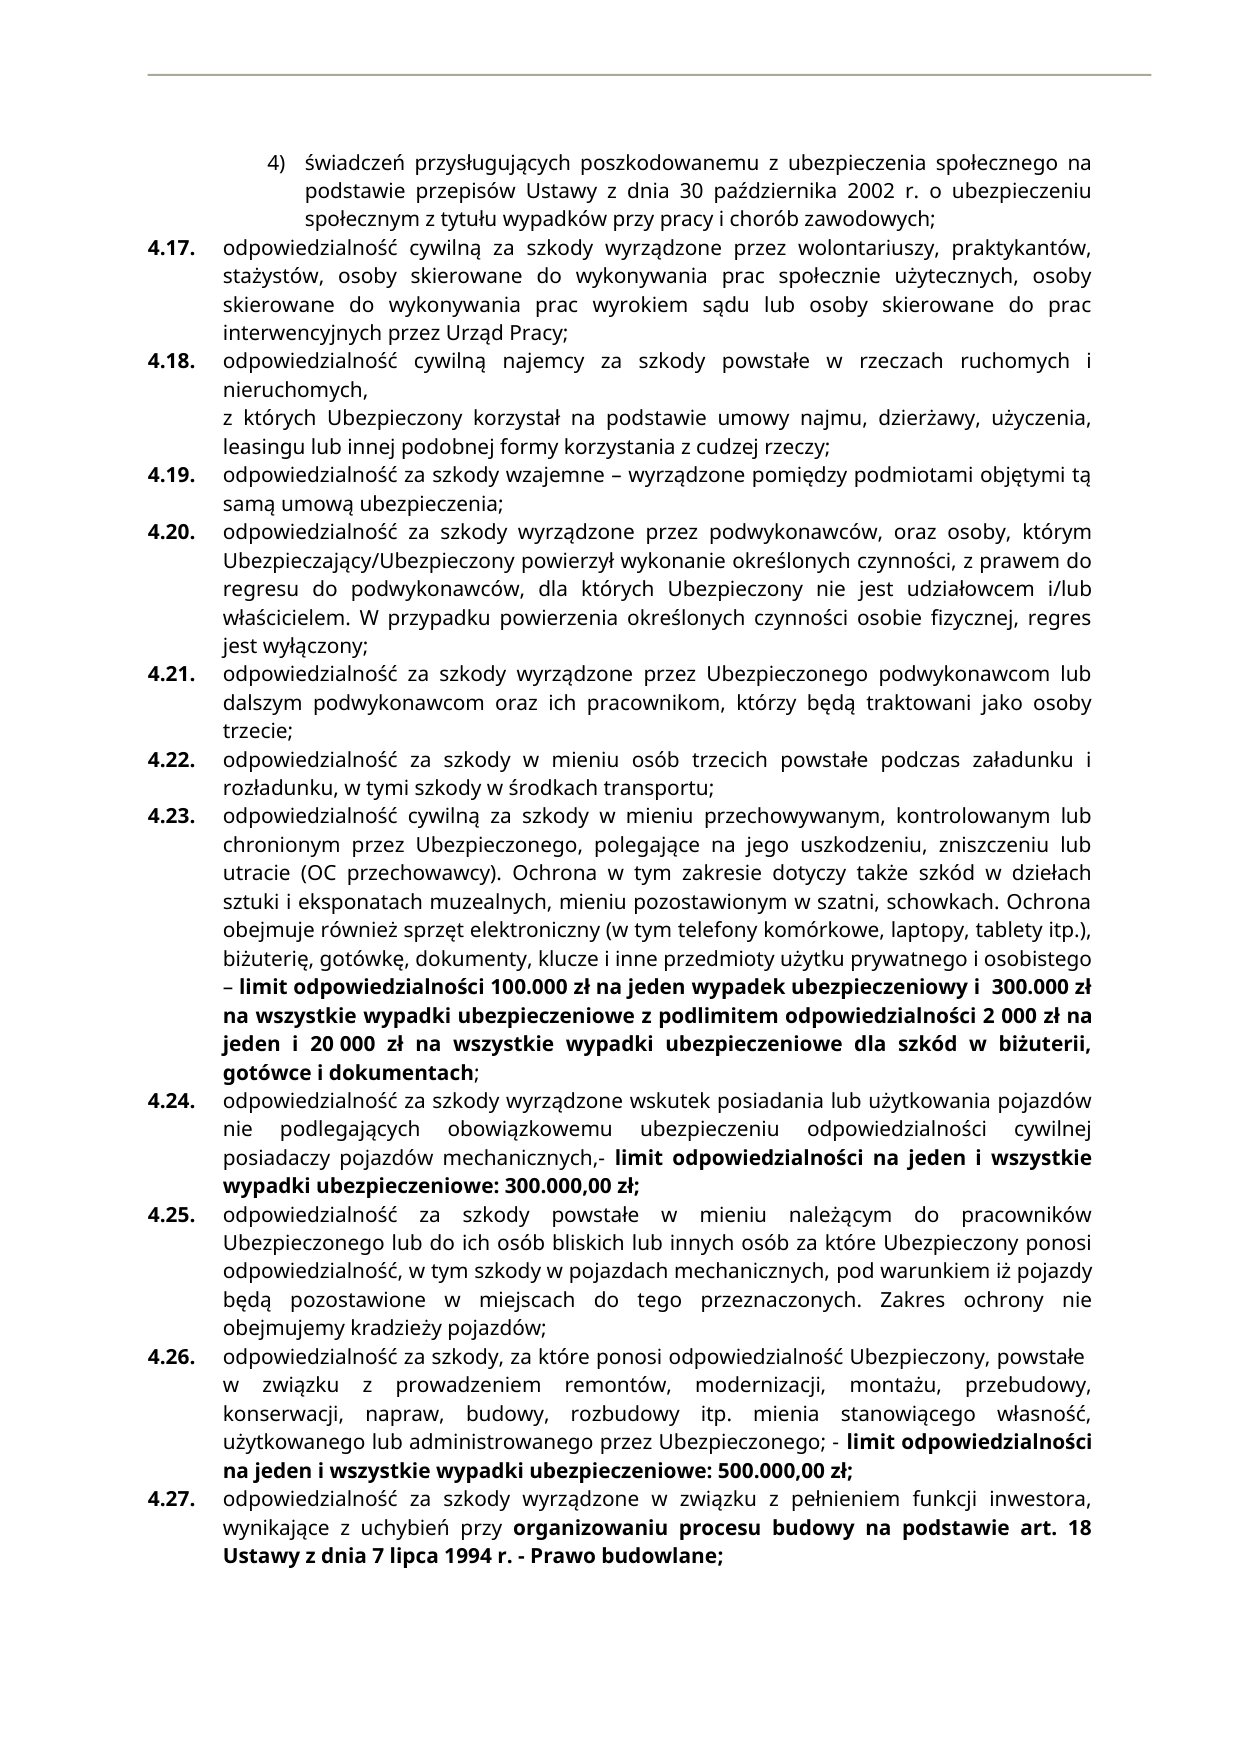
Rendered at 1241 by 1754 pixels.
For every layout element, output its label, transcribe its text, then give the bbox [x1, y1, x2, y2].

list odpowiedzialność za szkody powstałe w mieniu należącym do pracowników Ubezpieczonego lub do ich osób bliskich lub innych osób za które Ubezpieczony ponosi odpowiedzialność, w tym szkody w pojazdach mechanicznych, pod warunkiem iż pojazdy będą pozostawione w miejscach do tego przeznaczonych. Zakres ochrony nie obejmujemy kradzieży pojazdów; [148, 1200, 1093, 1342]
list odpowiedzialność za szkody wyrządzone w związku z pełnieniem funkcji inwestora, wynikające z uchybień przy organizowaniu procesu budowy na podstawie art. 18 Ustawy z dnia 7 lipca 1994 r. - Prawo budowlane; [148, 1484, 1093, 1569]
list odpowiedzialność za szkody wyrządzone przez podwykonawców, oraz osoby, którym Ubezpieczający/Ubezpieczony powierzył wykonanie określonych czynności, z prawem do regresu do podwykonawców, dla których Ubezpieczony nie jest udziałowcem i/lub właścicielem. W przypadku powierzenia określonych czynności osobie fizycznej, regres jest wyłączony; [148, 517, 1093, 659]
list odpowiedzialność za szkody wzajemne – wyrządzone pomiędzy podmiotami objętymi tą samą umową ubezpieczenia; [148, 460, 1093, 517]
list odpowiedzialność cywilną najemcy za szkody powstałe w rzeczach ruchomych i nieruchomych, z których Ubezpieczony korzystał na podstawie umowy najmu, dzierżawy, użyczenia, leasingu lub innej podobnej formy korzystania z cudzej rzeczy; [148, 347, 1093, 460]
list odpowiedzialność za szkody w mieniu osób trzecich powstałe podczas załadunku i rozładunku, w tymi szkody w środkach transportu; [148, 745, 1093, 802]
list odpowiedzialność za szkody, za które ponosi odpowiedzialność Ubezpieczony, powstałe w związku z prowadzeniem remontów, modernizacji, montażu, przebudowy, konserwacji, napraw, budowy, rozbudowy itp. mienia stanowiącego własność, użytkowanego lub administrowanego przez Ubezpieczonego; - limit odpowiedzialności na jeden i wszystkie wypadki ubezpieczeniowe: 500.000,00 zł; [148, 1342, 1093, 1484]
list odpowiedzialność za szkody wyrządzone przez Ubezpieczonego podwykonawcom lub dalszym podwykonawcom oraz ich pracownikom, którzy będą traktowani jako osoby trzecie; [148, 659, 1093, 745]
list świadczeń przysługujących poszkodowanemu z ubezpieczenia społecznego na podstawie przepisów Ustawy z dnia 30 października 2002 r. o ubezpieczeniu społecznym z tytułu wypadków przy pracy i chorób zawodowych; [267, 148, 1093, 233]
list odpowiedzialność cywilną za szkody w mieniu przechowywanym, kontrolowanym lub chronionym przez Ubezpieczonego, polegające na jego uszkodzeniu, zniszczeniu lub utracie (OC przechowawcy). Ochrona w tym zakresie dotyczy także szkód w dziełach sztuki i eksponatach muzealnych, mieniu pozostawionym w szatni, schowkach. Ochrona obejmuje również sprzęt elektroniczny (w tym telefony komórkowe, laptopy, tablety itp.), biżuterię, gotówkę, dokumenty, klucze i inne przedmioty użytku prywatnego i osobistego – limit odpowiedzialności 100.000 zł na jeden wypadek ubezpieczeniowy i 300.000 zł na wszystkie wypadki ubezpieczeniowe z podlimitem odpowiedzialności 2 000 zł na jeden i 20 000 zł na wszystkie wypadki ubezpieczeniowe dla szkód w biżuterii, gotówce i dokumentach; [148, 802, 1093, 1086]
list odpowiedzialność za szkody wyrządzone wskutek posiadania lub użytkowania pojazdów nie podlegających obowiązkowemu ubezpieczeniu odpowiedzialności cywilnej posiadaczy pojazdów mechanicznych,- limit odpowiedzialności na jeden i wszystkie wypadki ubezpieczeniowe: 300.000,00 zł; [148, 1086, 1093, 1200]
list odpowiedzialność cywilną za szkody wyrządzone przez wolontariuszy, praktykantów, stażystów, osoby skierowane do wykonywania prac społecznie użytecznych, osoby skierowane do wykonywania prac wyrokiem sądu lub osoby skierowane do prac interwencyjnych przez Urząd Pracy; [148, 233, 1093, 347]
